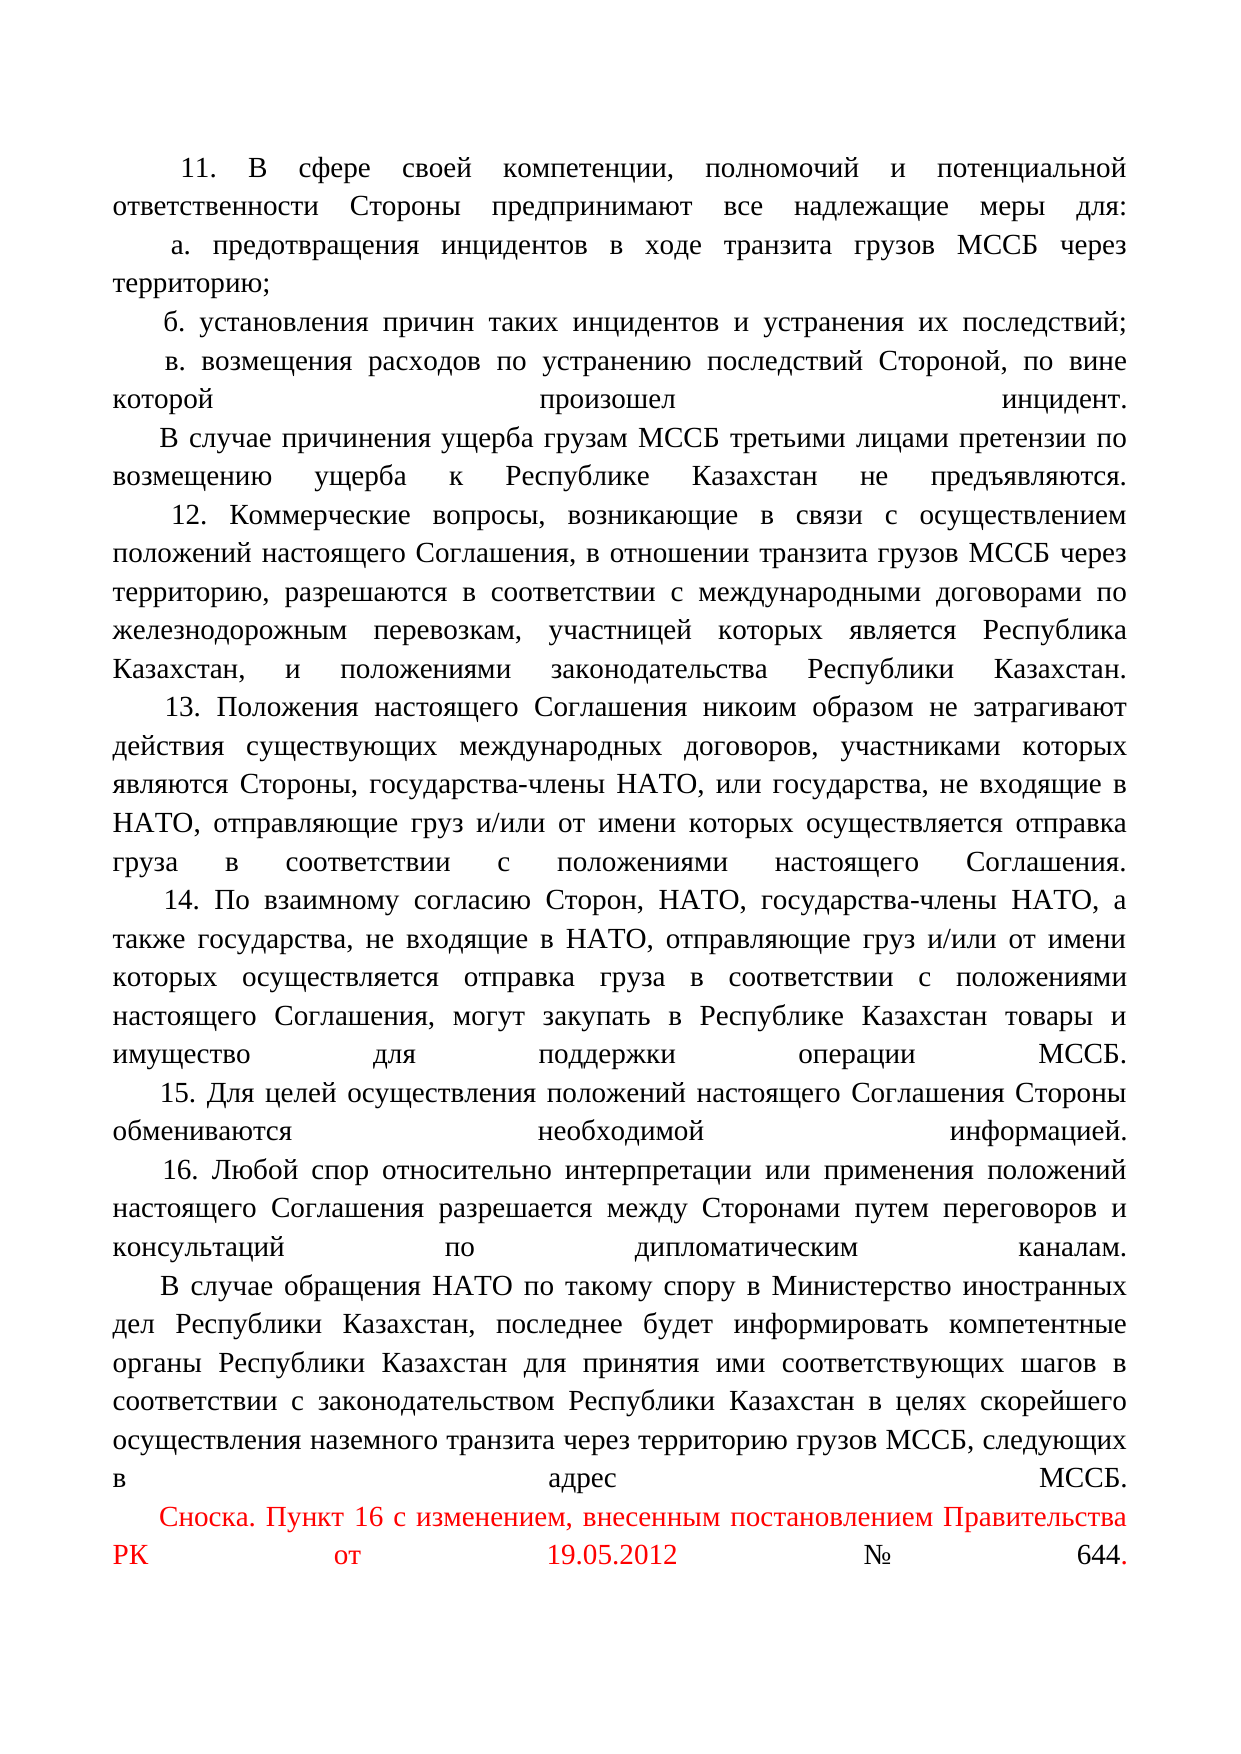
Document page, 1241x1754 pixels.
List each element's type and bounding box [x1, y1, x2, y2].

text [112, 150, 1128, 1571]
